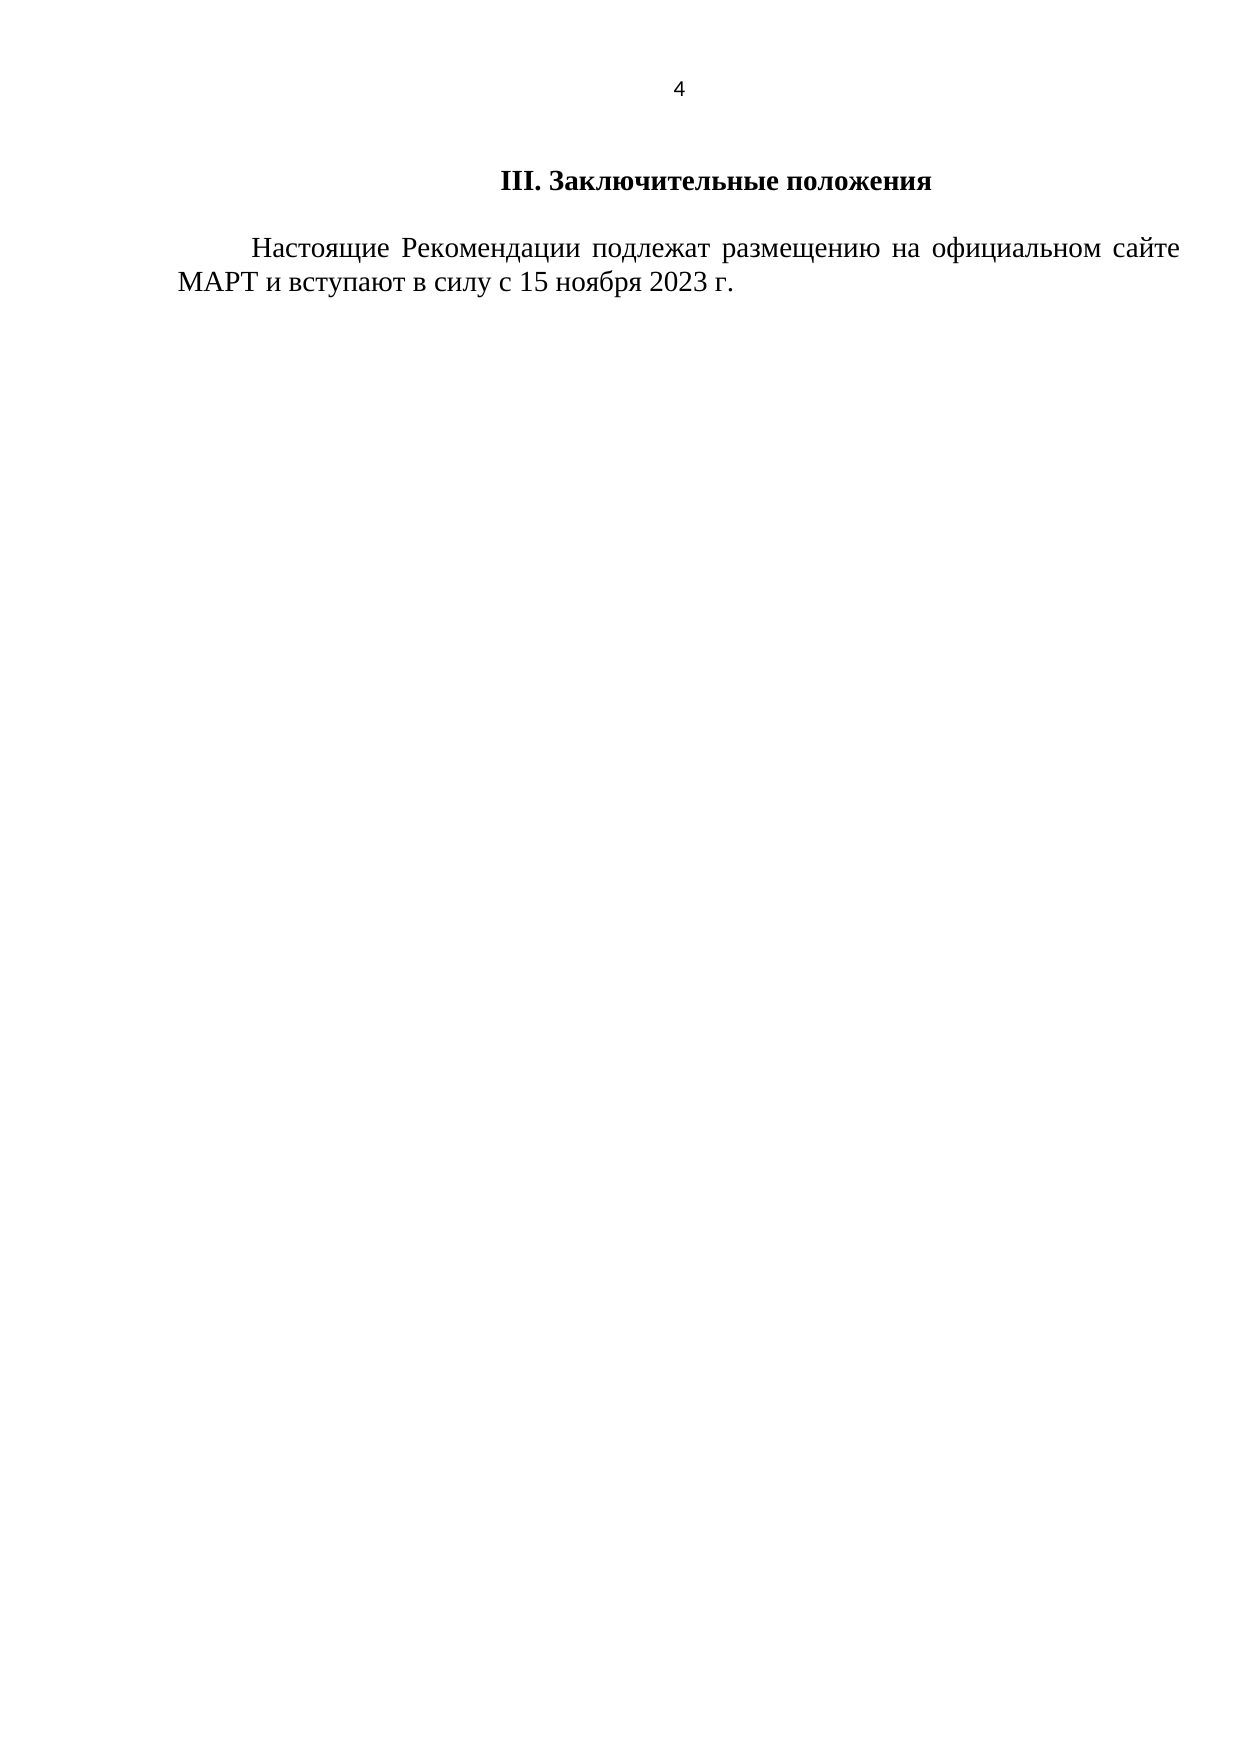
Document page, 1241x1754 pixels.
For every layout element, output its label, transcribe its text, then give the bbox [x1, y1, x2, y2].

text Настоящие Рекомендации подлежат размещению на официальном сайте МАРТ и вступают в силу с 15 ноября 2023 г. [177, 231, 1181, 298]
text III. Заключительные положения [177, 163, 1181, 197]
